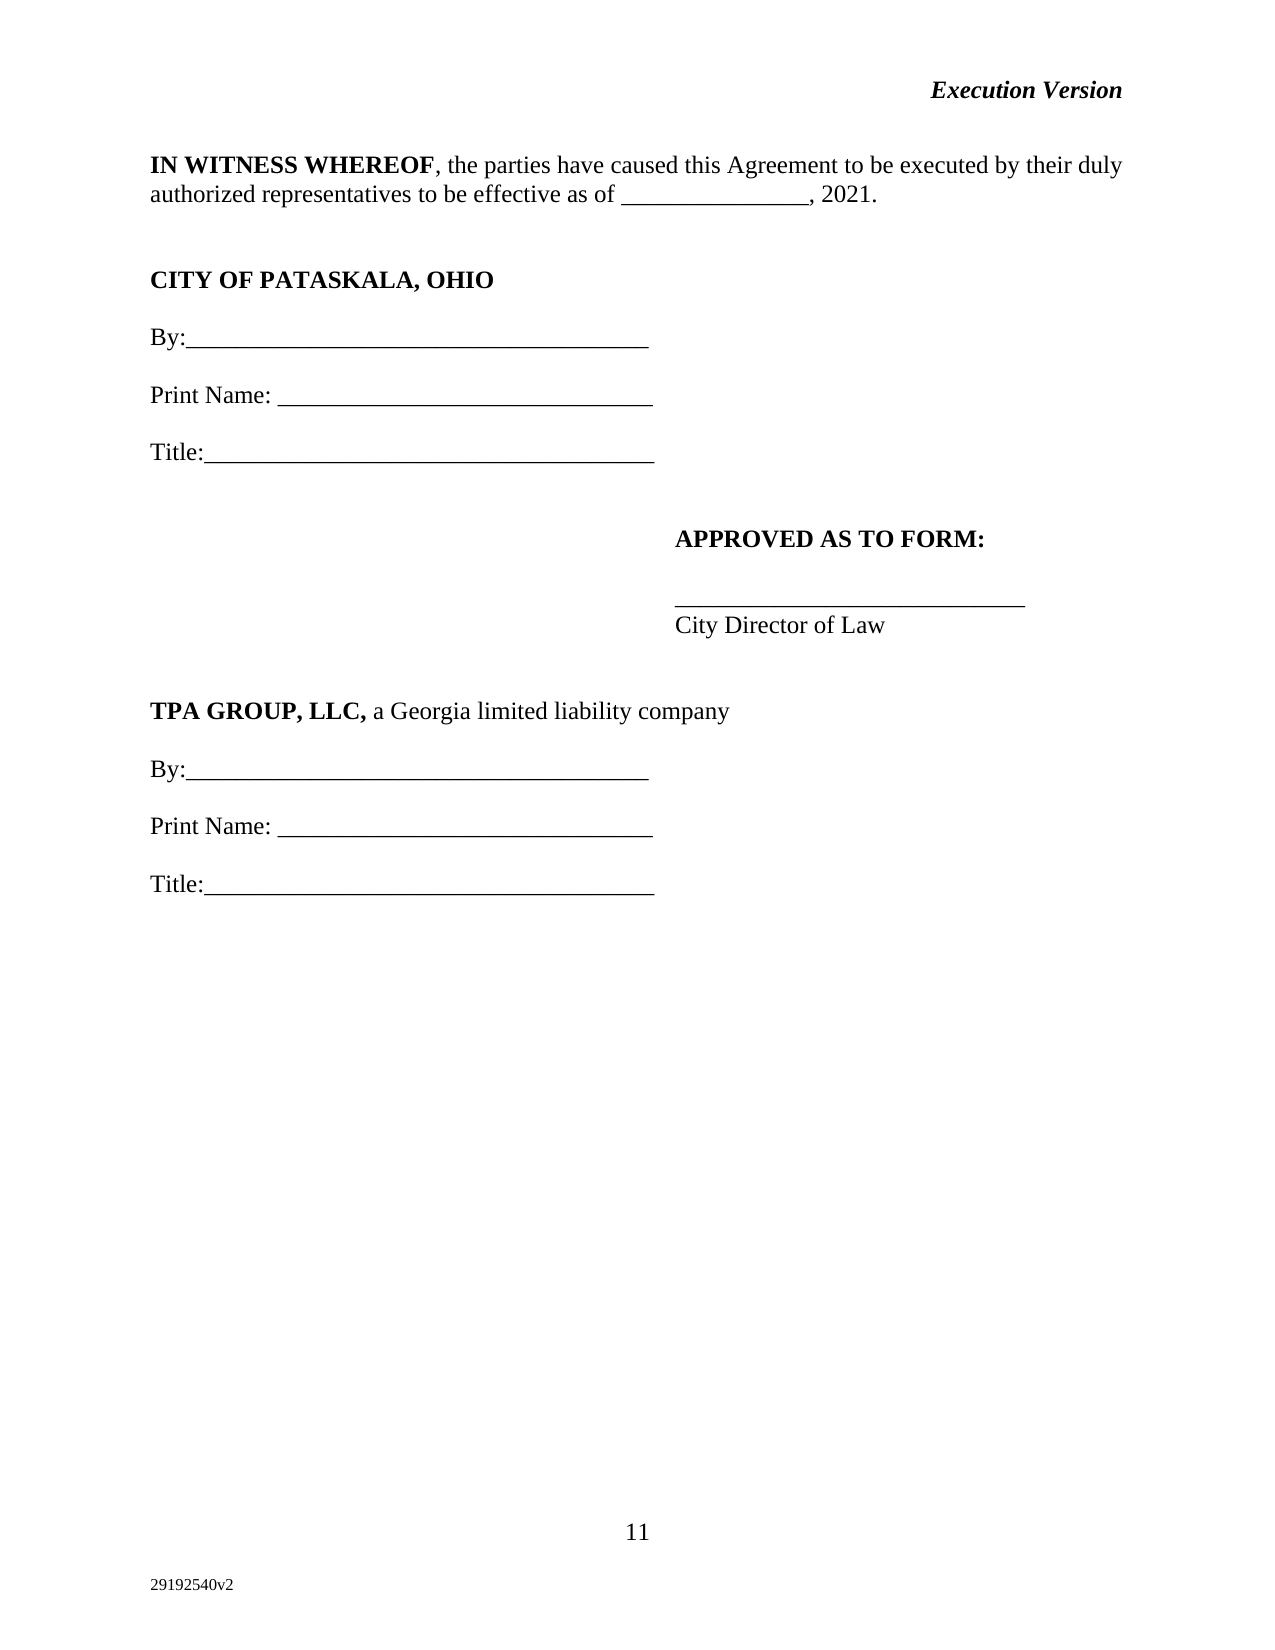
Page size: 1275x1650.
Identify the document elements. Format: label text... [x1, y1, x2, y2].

text Print Name: ______________________________ [150, 380, 1125, 409]
text By:_____________________________________ [150, 754, 1125, 782]
text Print Name: ______________________________ [150, 811, 1125, 840]
text APPROVED AS TO FORM: [675, 524, 1125, 552]
text Title:____________________________________ [150, 869, 1125, 897]
text ____________________________ [675, 581, 1125, 610]
text CITY OF PATASKALA, OHIO [150, 265, 1125, 294]
text City Director of Law [675, 610, 1125, 639]
text TPA GROUP, LLC, a Georgia limited liability company [150, 696, 1125, 725]
text IN WITNESS WHEREOF, the parties have caused this Agreement to be executed by their duly authorized representatives to be effective as of _______________, 2021. [150, 150, 1125, 207]
text Title:____________________________________ [150, 437, 1125, 466]
text By:_____________________________________ [150, 322, 1125, 351]
